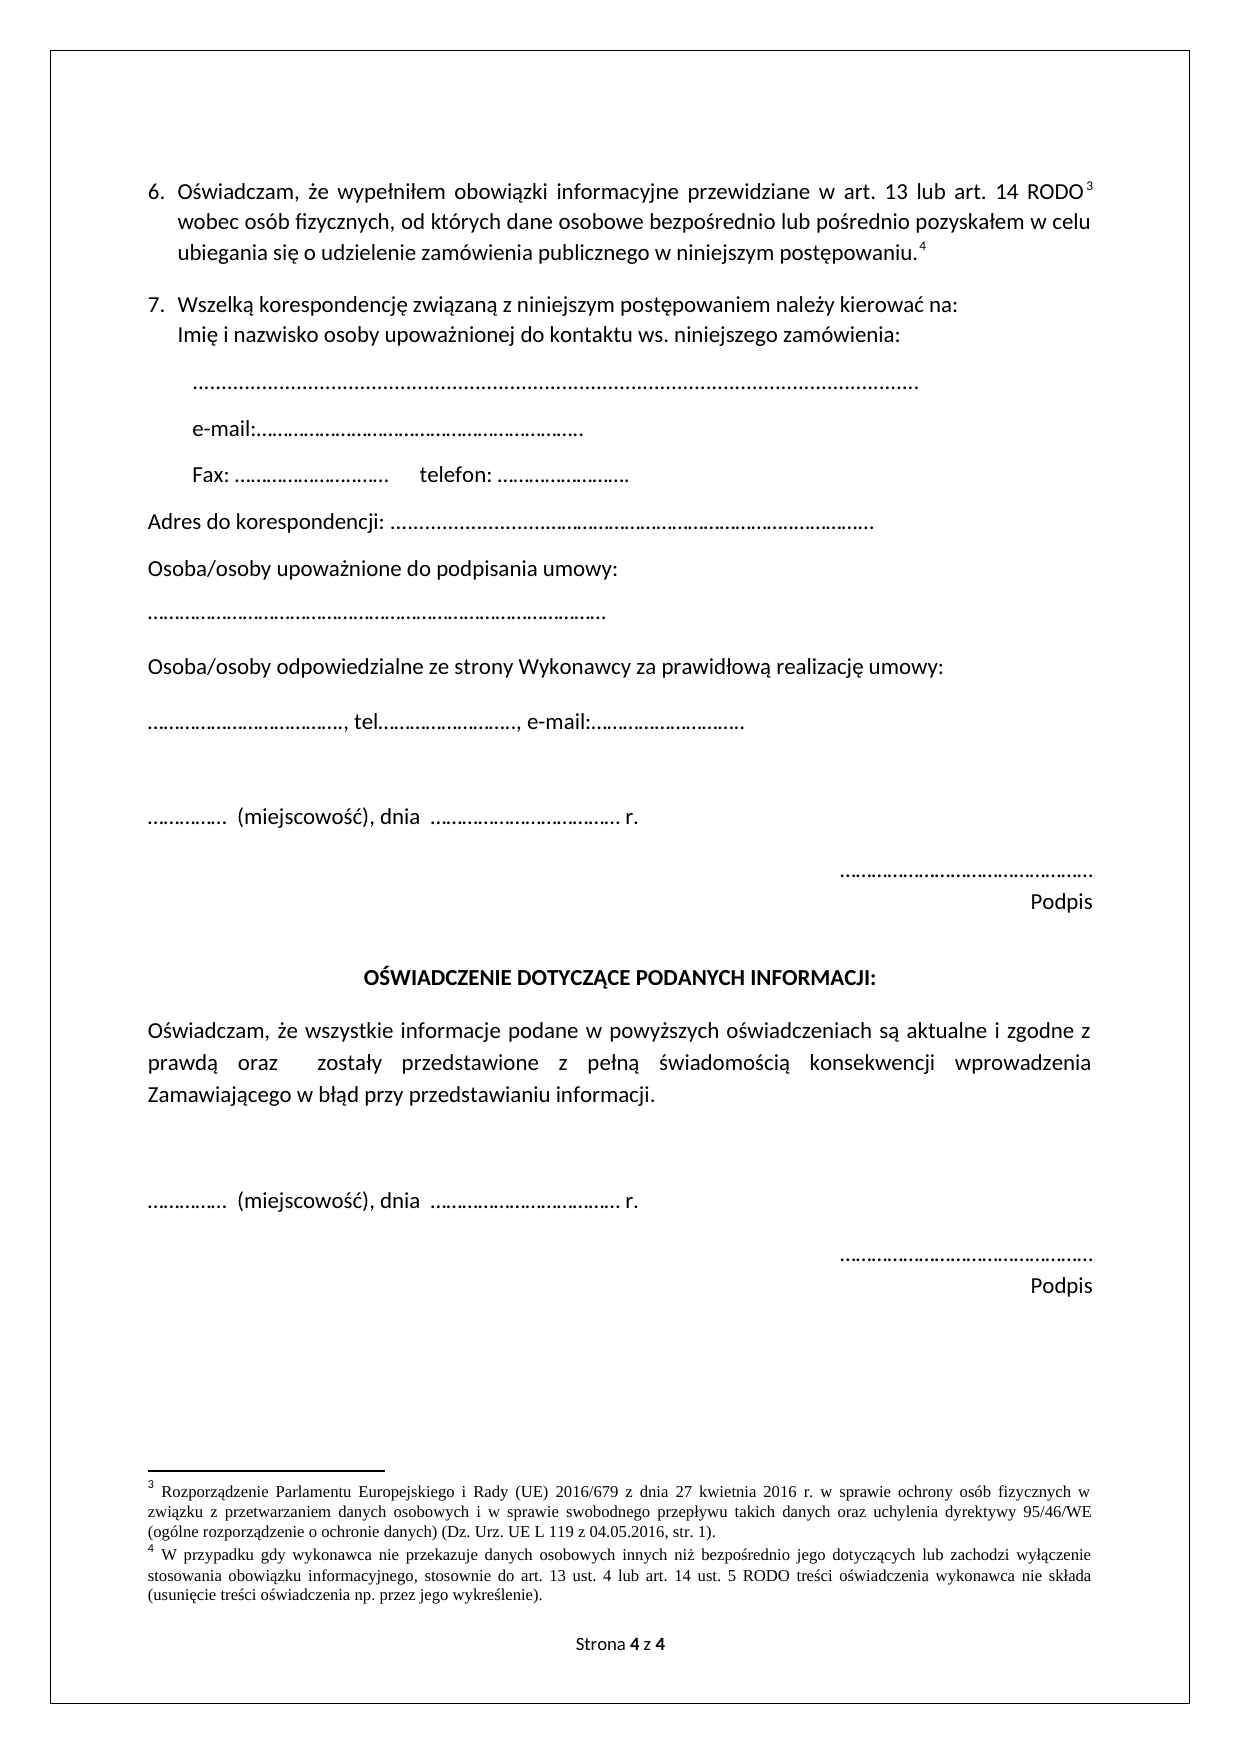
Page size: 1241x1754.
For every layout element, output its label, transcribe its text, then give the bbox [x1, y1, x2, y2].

text …………………………………………………………………………… [148, 597, 1093, 625]
text ………………………………………… [148, 1239, 1093, 1267]
text ………………………………., tel…………………….., e-mail:……………………….. [148, 707, 1093, 736]
text .............................................................................................................................. [192, 367, 1093, 395]
list Wszelką korespondencję związaną z niniejszym postępowaniem należy kierować na: [148, 290, 1093, 318]
text e-mail:…………………………………………………….. [192, 414, 1093, 442]
text Fax: …………………..…… telefon: ……………………. [192, 461, 1093, 489]
text Podpis [148, 887, 1093, 915]
text Osoba/osoby odpowiedzialne ze strony Wykonawcy za prawidłową realizację umowy: [148, 652, 1093, 680]
text OŚWIADCZENIE DOTYCZĄCE PODANYCH INFORMACJI: [148, 963, 1093, 991]
text …………… (miejscowość), dnia ……………………………… r. [148, 802, 1093, 830]
text Imię i nazwisko osoby upoważnionej do kontaktu ws. niniejszego zamówienia: [177, 320, 1093, 348]
text Adres do korespondencji: ...........................………………………………………..…………... [148, 507, 1093, 536]
text Podpis [148, 1272, 1093, 1300]
text Oświadczam, że wszystkie informacje podane w powyższych oświadczeniach są aktualne i zgodne z prawdą oraz zostały przedstawione z pełną świadomością konsekwencji wprowadzenia Zamawiającego w błąd przy przedstawianiu informacji. [148, 1016, 1093, 1108]
list Oświadczam, że wypełniłem obowiązki informacyjne przewidziane w art. 13 lub art. 14 RODO wobec osób fizycznych, od których dane osobowe bezpośrednio lub pośrednio pozyskałem w celu ubiegania się o udzielenie zamówienia publicznego w niniejszym postępowaniu. [148, 177, 1093, 266]
text …………… (miejscowość), dnia ……………………………… r. [148, 1186, 1093, 1214]
text ………………………………………… [148, 855, 1093, 883]
text Osoba/osoby upoważnione do podpisania umowy: [148, 554, 1093, 582]
